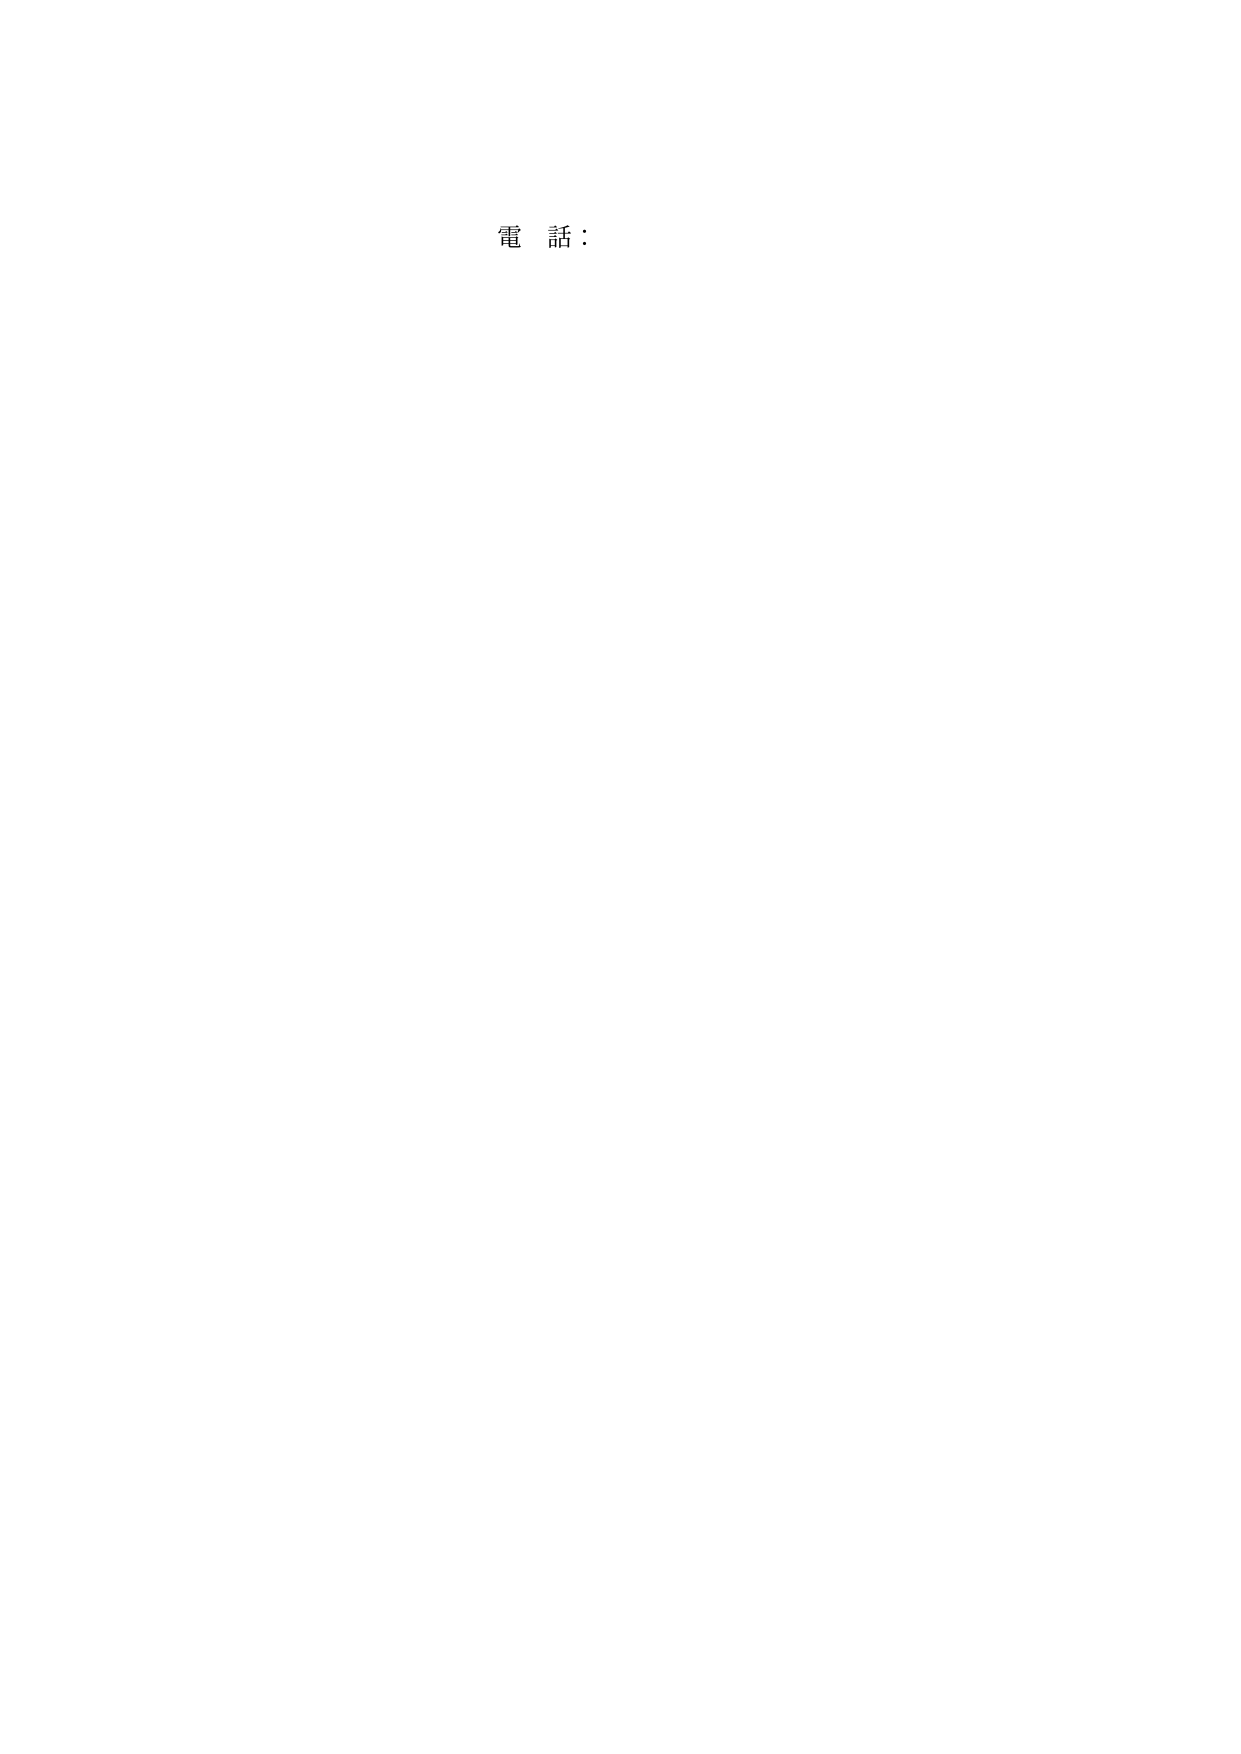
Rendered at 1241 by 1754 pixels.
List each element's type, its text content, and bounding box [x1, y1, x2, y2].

list 電 話： [147, 217, 1092, 254]
